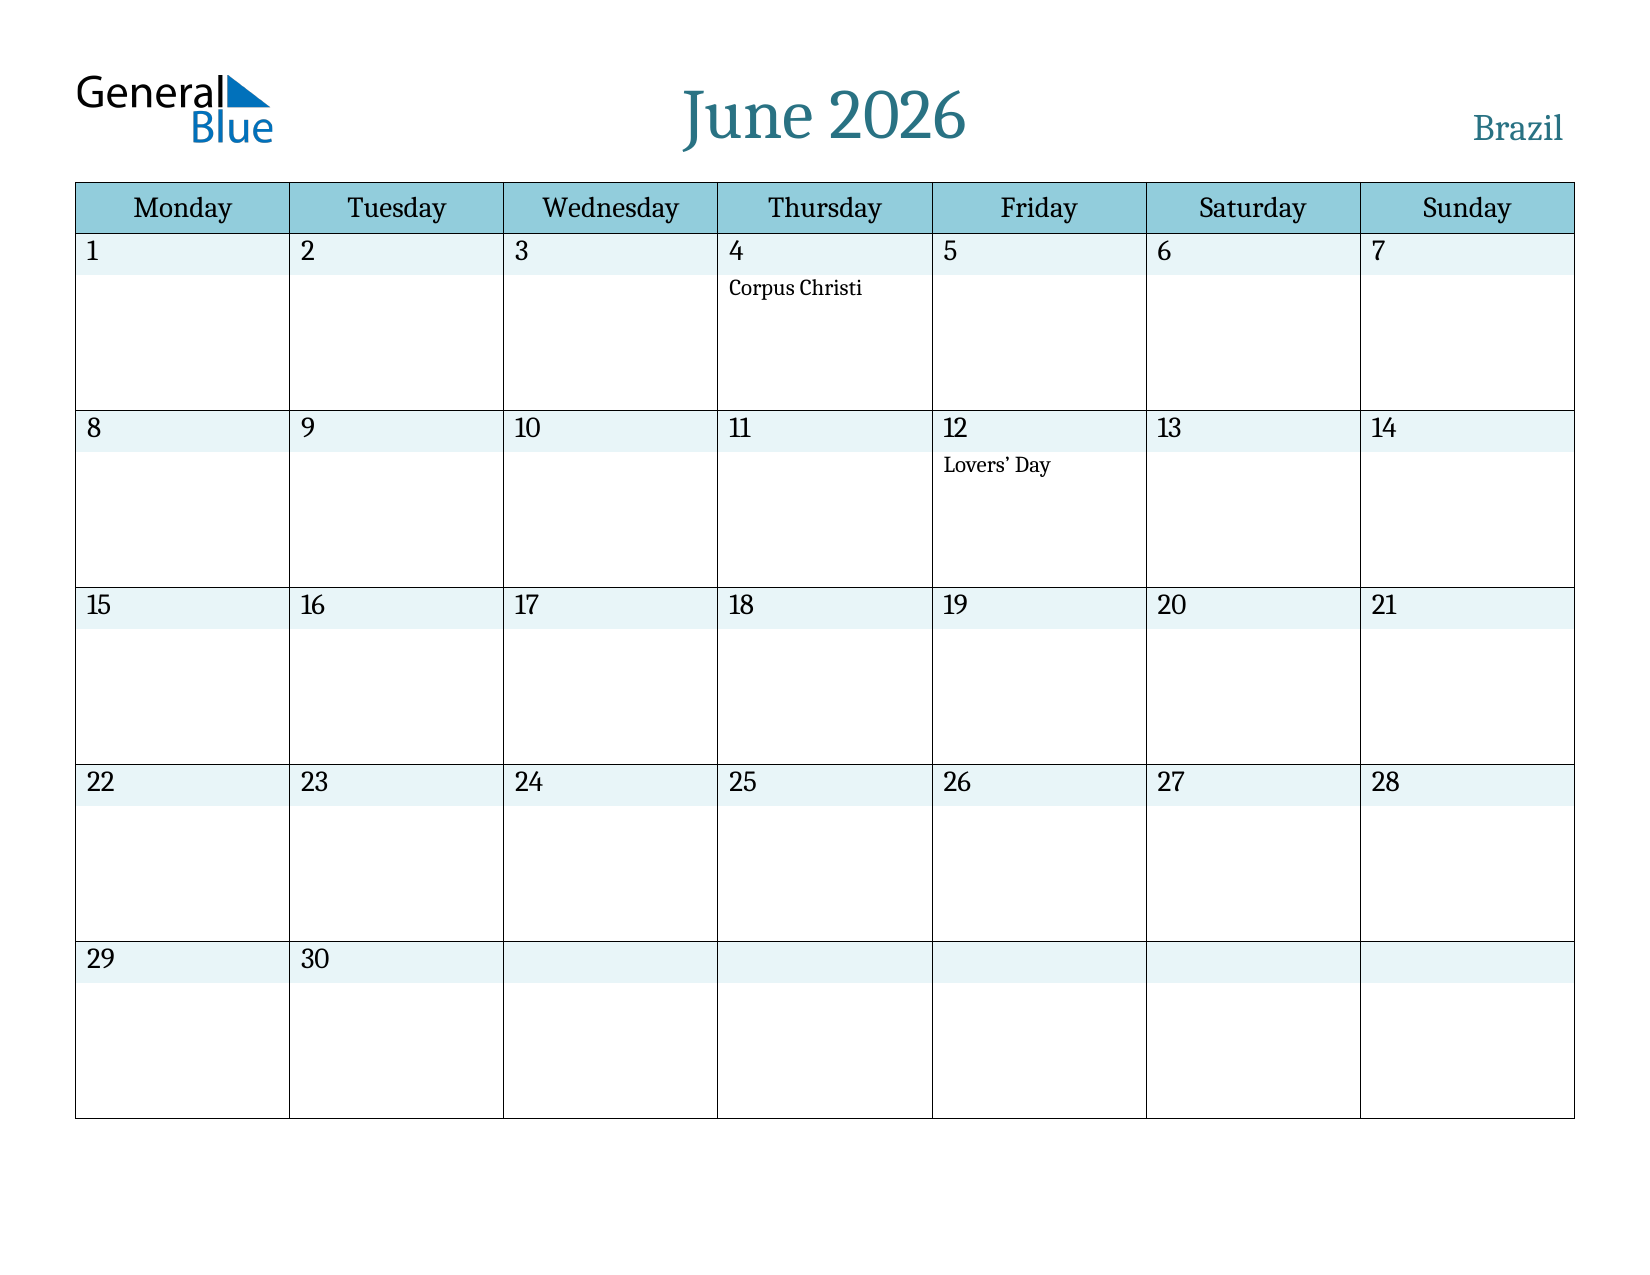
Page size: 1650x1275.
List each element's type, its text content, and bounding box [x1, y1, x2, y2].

table_cell [290, 629, 503, 764]
table_cell Thursday [718, 183, 932, 233]
table_cell [718, 629, 932, 764]
table_cell 24 [504, 765, 717, 806]
table_cell [933, 629, 1146, 764]
table_cell [76, 452, 289, 587]
table_cell [504, 275, 717, 410]
table_cell [504, 983, 717, 1118]
table_cell 17 [504, 588, 717, 629]
table_cell [504, 452, 717, 587]
table_cell Corpus Christi [718, 275, 932, 410]
table_cell [1361, 983, 1574, 1118]
table_header Brazil [1146, 75, 1574, 182]
table_cell 19 [933, 588, 1146, 629]
table_cell 4 [718, 234, 932, 275]
table_cell [1361, 942, 1574, 983]
table_cell 1 [76, 234, 289, 275]
table_cell [1147, 275, 1360, 410]
table_cell 6 [1147, 234, 1360, 275]
table_cell [504, 629, 717, 764]
table_cell 21 [1361, 588, 1574, 629]
table_cell [504, 942, 717, 983]
table_cell [933, 983, 1146, 1118]
table_cell 28 [1361, 765, 1574, 806]
table_cell 5 [933, 234, 1146, 275]
table_cell [1361, 275, 1574, 410]
table_cell [1147, 942, 1360, 983]
table_header [76, 75, 503, 182]
table_cell 27 [1147, 765, 1360, 806]
table_cell 30 [290, 942, 503, 983]
table_cell [76, 629, 289, 764]
table_cell Saturday [1147, 183, 1360, 233]
table_cell 15 [76, 588, 289, 629]
table_cell [290, 983, 503, 1118]
table_cell 13 [1147, 411, 1360, 452]
picture [77, 75, 273, 143]
table_cell [1147, 452, 1360, 587]
table_cell 22 [76, 765, 289, 806]
table_cell [1147, 629, 1360, 764]
table_cell Wednesday [504, 183, 717, 233]
table_cell 14 [1361, 411, 1574, 452]
table_cell 10 [504, 411, 717, 452]
table_cell [76, 275, 289, 410]
table_cell [718, 452, 932, 587]
table_cell 18 [718, 588, 932, 629]
table_cell Monday [76, 183, 289, 233]
table_cell [290, 452, 503, 587]
table_cell [1361, 629, 1574, 764]
table_cell Lovers’ Day [933, 452, 1146, 587]
table_header June 2026 [504, 75, 1146, 182]
table_cell [933, 275, 1146, 410]
table_cell 2 [290, 234, 503, 275]
table_cell 8 [76, 411, 289, 452]
table_cell 16 [290, 588, 503, 629]
table_cell 11 [718, 411, 932, 452]
table_cell [504, 806, 717, 941]
table_cell 12 [933, 411, 1146, 452]
table_cell Sunday [1361, 183, 1574, 233]
table_cell [933, 806, 1146, 941]
table_cell 25 [718, 765, 932, 806]
table_cell 7 [1361, 234, 1574, 275]
table_cell 9 [290, 411, 503, 452]
table_cell [933, 942, 1146, 983]
table_cell 20 [1147, 588, 1360, 629]
table_cell [290, 275, 503, 410]
table_cell [718, 942, 932, 983]
table_cell 23 [290, 765, 503, 806]
table_cell [290, 806, 503, 941]
table_cell 29 [76, 942, 289, 983]
table_cell 3 [504, 234, 717, 275]
table_cell [718, 806, 932, 941]
table_cell [1147, 983, 1360, 1118]
table_cell [1147, 806, 1360, 941]
table_cell [1361, 806, 1574, 941]
table_cell 26 [933, 765, 1146, 806]
table_cell Friday [933, 183, 1146, 233]
table_cell [76, 806, 289, 941]
table_cell [76, 983, 289, 1118]
table_cell [1361, 452, 1574, 587]
table_cell Tuesday [290, 183, 503, 233]
table_cell [718, 983, 932, 1118]
